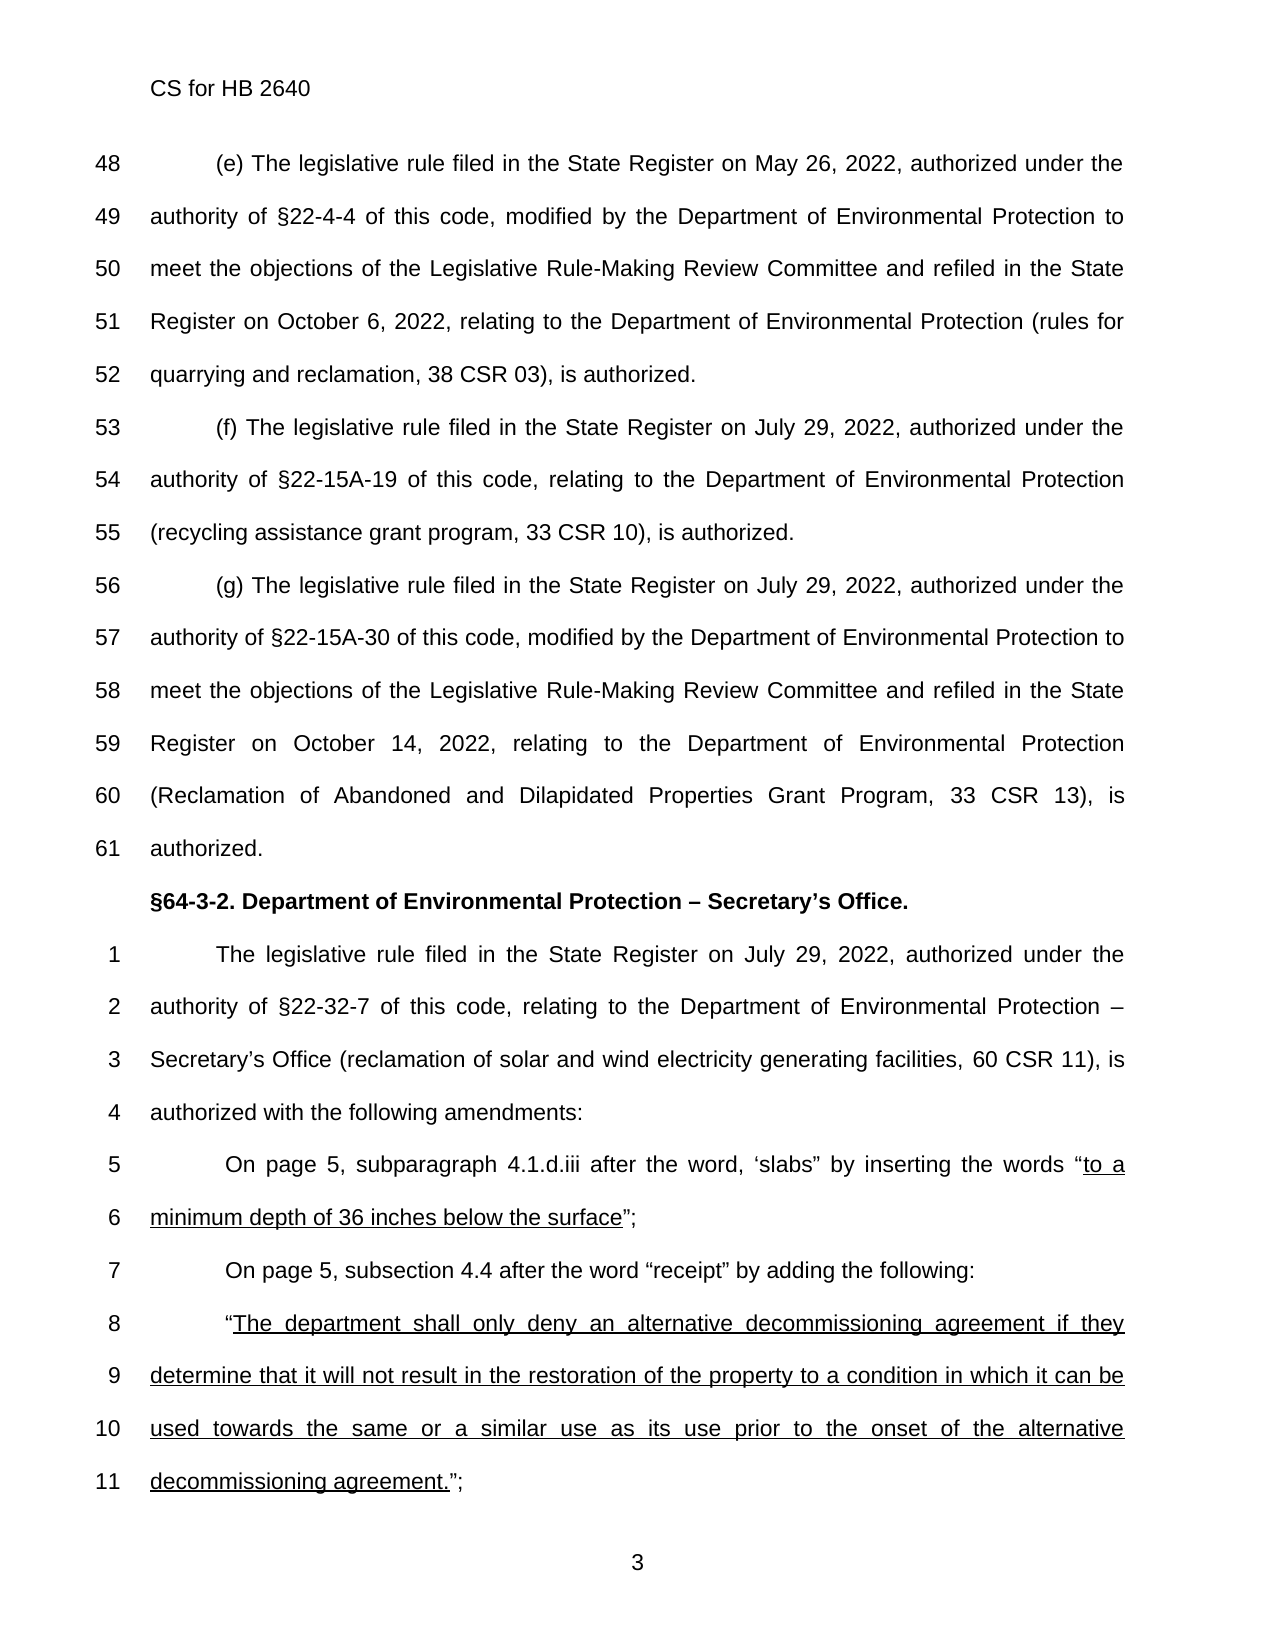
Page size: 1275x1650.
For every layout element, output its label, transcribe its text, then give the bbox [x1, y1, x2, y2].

text (g) The legislative rule filed in the State Register on July 29, 2022, authorized under the authority of §22-15A-30 of this code, modified by the Department of Environmental Protection to meet the objections of the Legislative Rule-Making Review Committee and refiled in the State Register on October 14, 2022, relating to the Department of Environmental Protection (Reclamation of Abandoned and Dilapidated Properties Grant Program, 33 CSR 13), is authorized. [150, 572, 1125, 862]
text “The department shall only deny an alternative decommissioning agreement if they determine that it will not result in the restoration of the property to a condition in which it can be used towards the same or a similar use as its use prior to the onset of the alternative decommissioning agreement.”; [150, 1386, 1125, 1438]
subtitle §64-3-2. Department of Environmental Protection – Secretary’s Office. [150, 888, 1125, 914]
text (f) The legislative rule filed in the State Register on July 29, 2022, authorized under the authority of §22-15A-19 of this code, relating to the Department of Environmental Protection (recycling assistance grant program, 33 CSR 10), is authorized. [150, 413, 1125, 545]
text On page 5, subparagraph 4.1.d.iii after the word, ‘slabs” by inserting the words “to a minimum depth of 36 inches below the surface”; [150, 1151, 1125, 1231]
text The legislative rule filed in the State Register on July 29, 2022, authorized under the authority of §22-32-7 of this code, relating to the Department of Environmental Protection – Secretary’s Office (reclamation of solar and wind electricity generating facilities, 60 CSR 11), is authorized with the following amendments: [150, 941, 1125, 1125]
text (e) The legislative rule filed in the State Register on May 26, 2022, authorized under the authority of §22-4-4 of this code, modified by the Department of Environmental Protection to meet the objections of the Legislative Rule-Making Review Committee and refiled in the State Register on October 6, 2022, relating to the Department of Environmental Protection (rules for quarrying and reclamation, 38 CSR 03), is authorized. [150, 150, 1125, 387]
text “The department shall only deny an alternative decommissioning agreement if they determine that it will not result in the restoration of the property to a condition in which it can be used towards the same or a similar use as its use prior to the onset of the alternative decommissioning agreement.”; [150, 1439, 1125, 1494]
text “The department shall only deny an alternative decommissioning agreement if they determine that it will not result in the restoration of the property to a condition in which it can be used towards the same or a similar use as its use prior to the onset of the alternative decommissioning agreement.”; [150, 1309, 1125, 1385]
text On page 5, subsection 4.4 after the word “receipt” by adding the following: [150, 1257, 1125, 1283]
